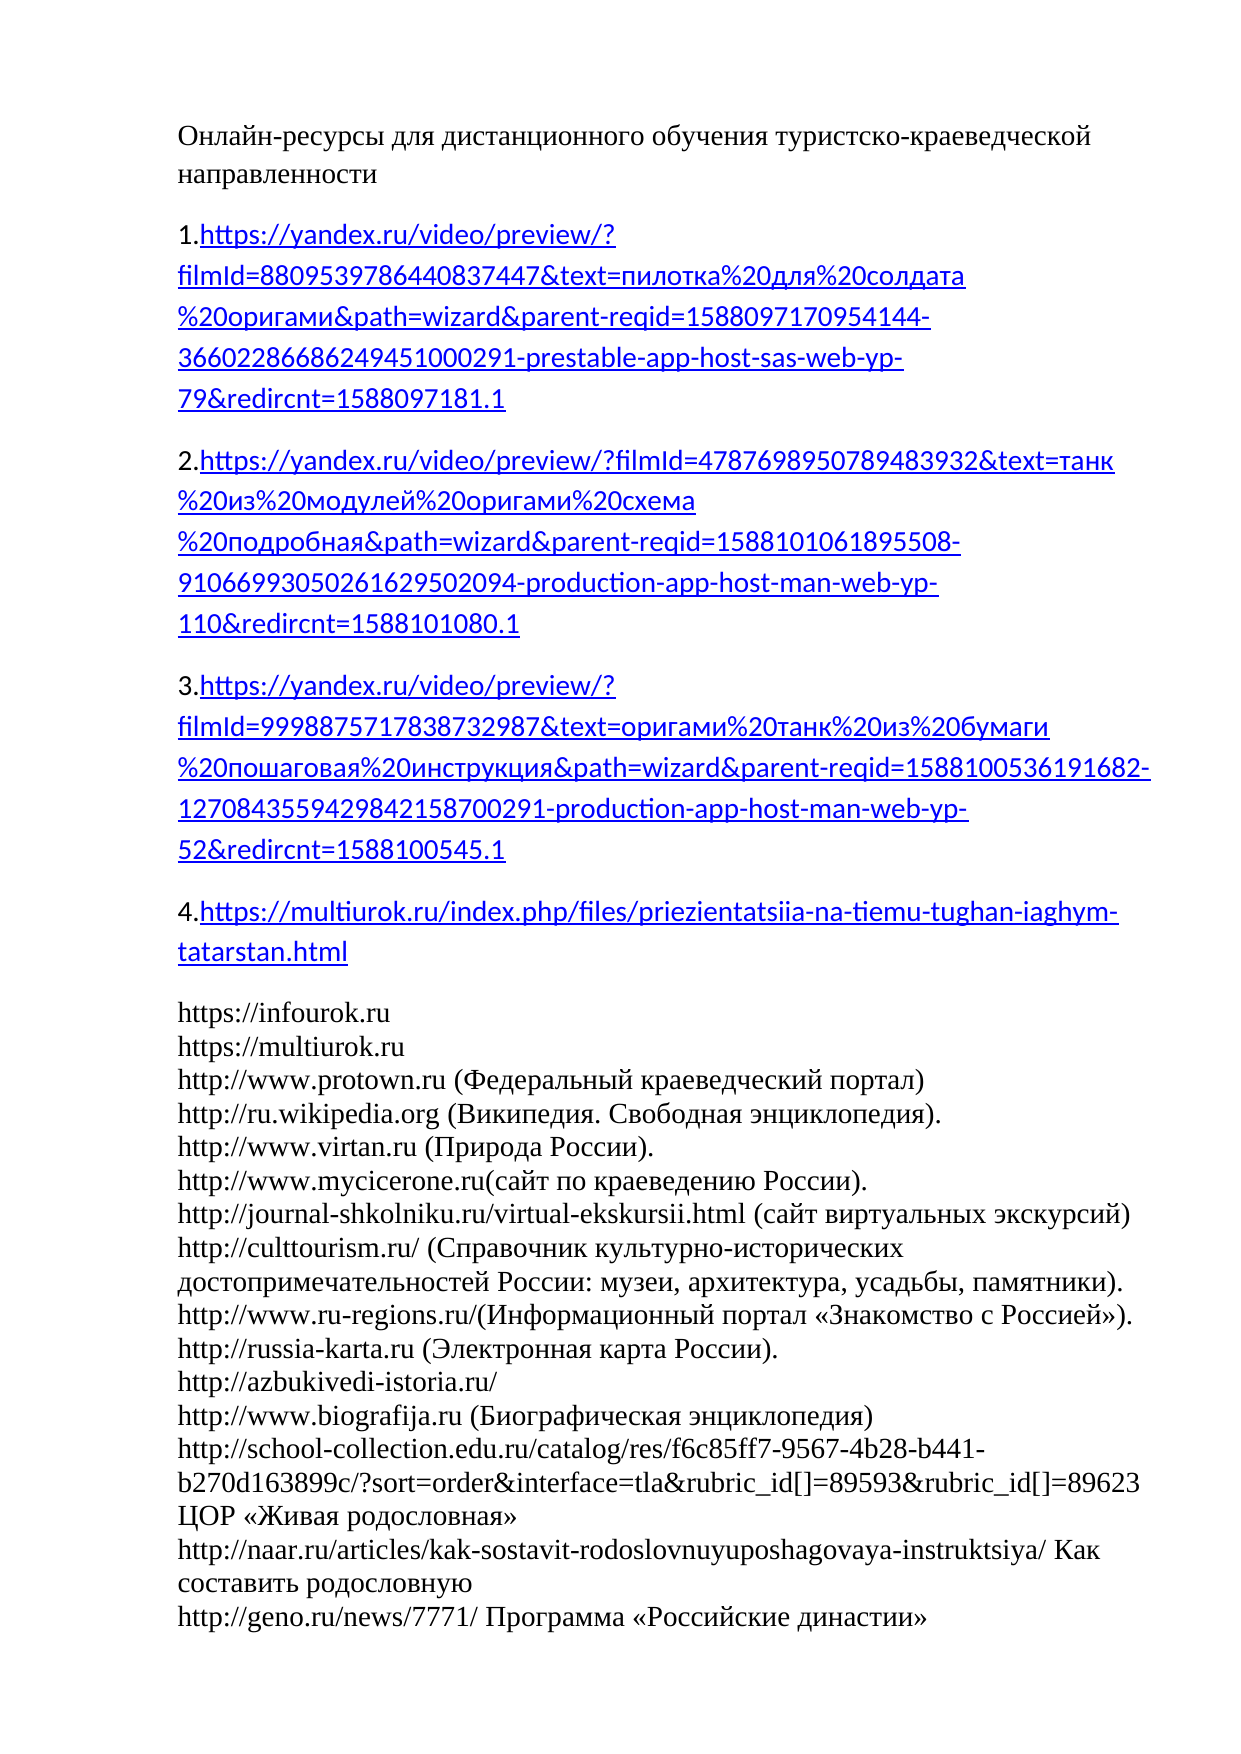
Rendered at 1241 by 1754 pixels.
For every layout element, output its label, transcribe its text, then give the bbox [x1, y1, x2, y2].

text http://geno.ru/news/7771/ Программа «Российские династии» [177, 1599, 1152, 1633]
text http://www.protown.ru (Федеральный краеведческий портал) [177, 1062, 1152, 1096]
text http://russia-karta.ru (Электронная карта России). [177, 1331, 1152, 1364]
text http://naar.ru/articles/kak-sostavit-rodoslovnuyuposhagovaya-instruktsiya/ Как составить родословную [177, 1532, 1152, 1599]
text http://www.ru-regions.ru/(Информационный портал «Знакомство с Россией»). [177, 1297, 1152, 1331]
text 1.https://yandex.ru/video/preview/?filmId=8809539786440837447&text=пилотка%20для%20солдата%20оригами&path=wizard&parent-reqid=1588097170954144-36602286686249451000291-prestable-app-host-sas-web-yp-79&redircnt=1588097181.1 [177, 216, 1152, 415]
text http://www.biografija.ru (Биографическая энциклопедия) [177, 1398, 1152, 1431]
text Онлайн-ресурсы для дистанционного обучения туристско-краеведческой направленности [177, 118, 1152, 190]
text http://school-collection.edu.ru/catalog/res/f6c85ff7-9567-4b28-b441-b270d163899c/?sort=order&interface=tla&rubric_id[]=89593&rubric_id[]=89623 ЦОР «Живая родословная» [177, 1431, 1152, 1532]
text 2.https://yandex.ru/video/preview/?filmId=4787698950789483932&text=танк%20из%20модулей%20оригами%20схема%20подробная&path=wizard&parent-reqid=1588101061895508-91066993050261629502094-production-app-host-man-web-yp-110&redircnt=1588101080.1 [177, 442, 1152, 641]
text 4.https://multiurok.ru/index.php/files/priezientatsiia-na-tiemu-tughan-iaghym-tatarstan.html [177, 893, 1152, 969]
text http://ru.wikipedia.org (Википедия. Свободная энциклопедия). [177, 1096, 1152, 1129]
text http://www.virtan.ru (Природа России). [177, 1129, 1152, 1163]
text http://azbukivedi-istoria.ru/ [177, 1364, 1152, 1398]
text 3.https://yandex.ru/video/preview/?filmId=9998875717838732987&text=оригами%20танк%20из%20бумаги%20пошаговая%20инструкция&path=wizard&parent-reqid=1588100536191682-1270843559429842158700291-production-app-host-man-web-yp-52&redircnt=1588100545.1 [177, 667, 1152, 866]
text https://multiurok.ru [177, 1029, 1152, 1062]
text http://journal-shkolniku.ru/virtual-ekskursii.html (сайт виртуальных экскурсий) [177, 1197, 1152, 1230]
text http://www.mycicerone.ru(сайт по краеведению России). [177, 1163, 1152, 1197]
text http://culttourism.ru/ (Справочник культурно-исторических достопримечательностей России: музеи, архитектура, усадьбы, памятники). [177, 1230, 1152, 1297]
text https://infourok.ru [177, 995, 1152, 1029]
